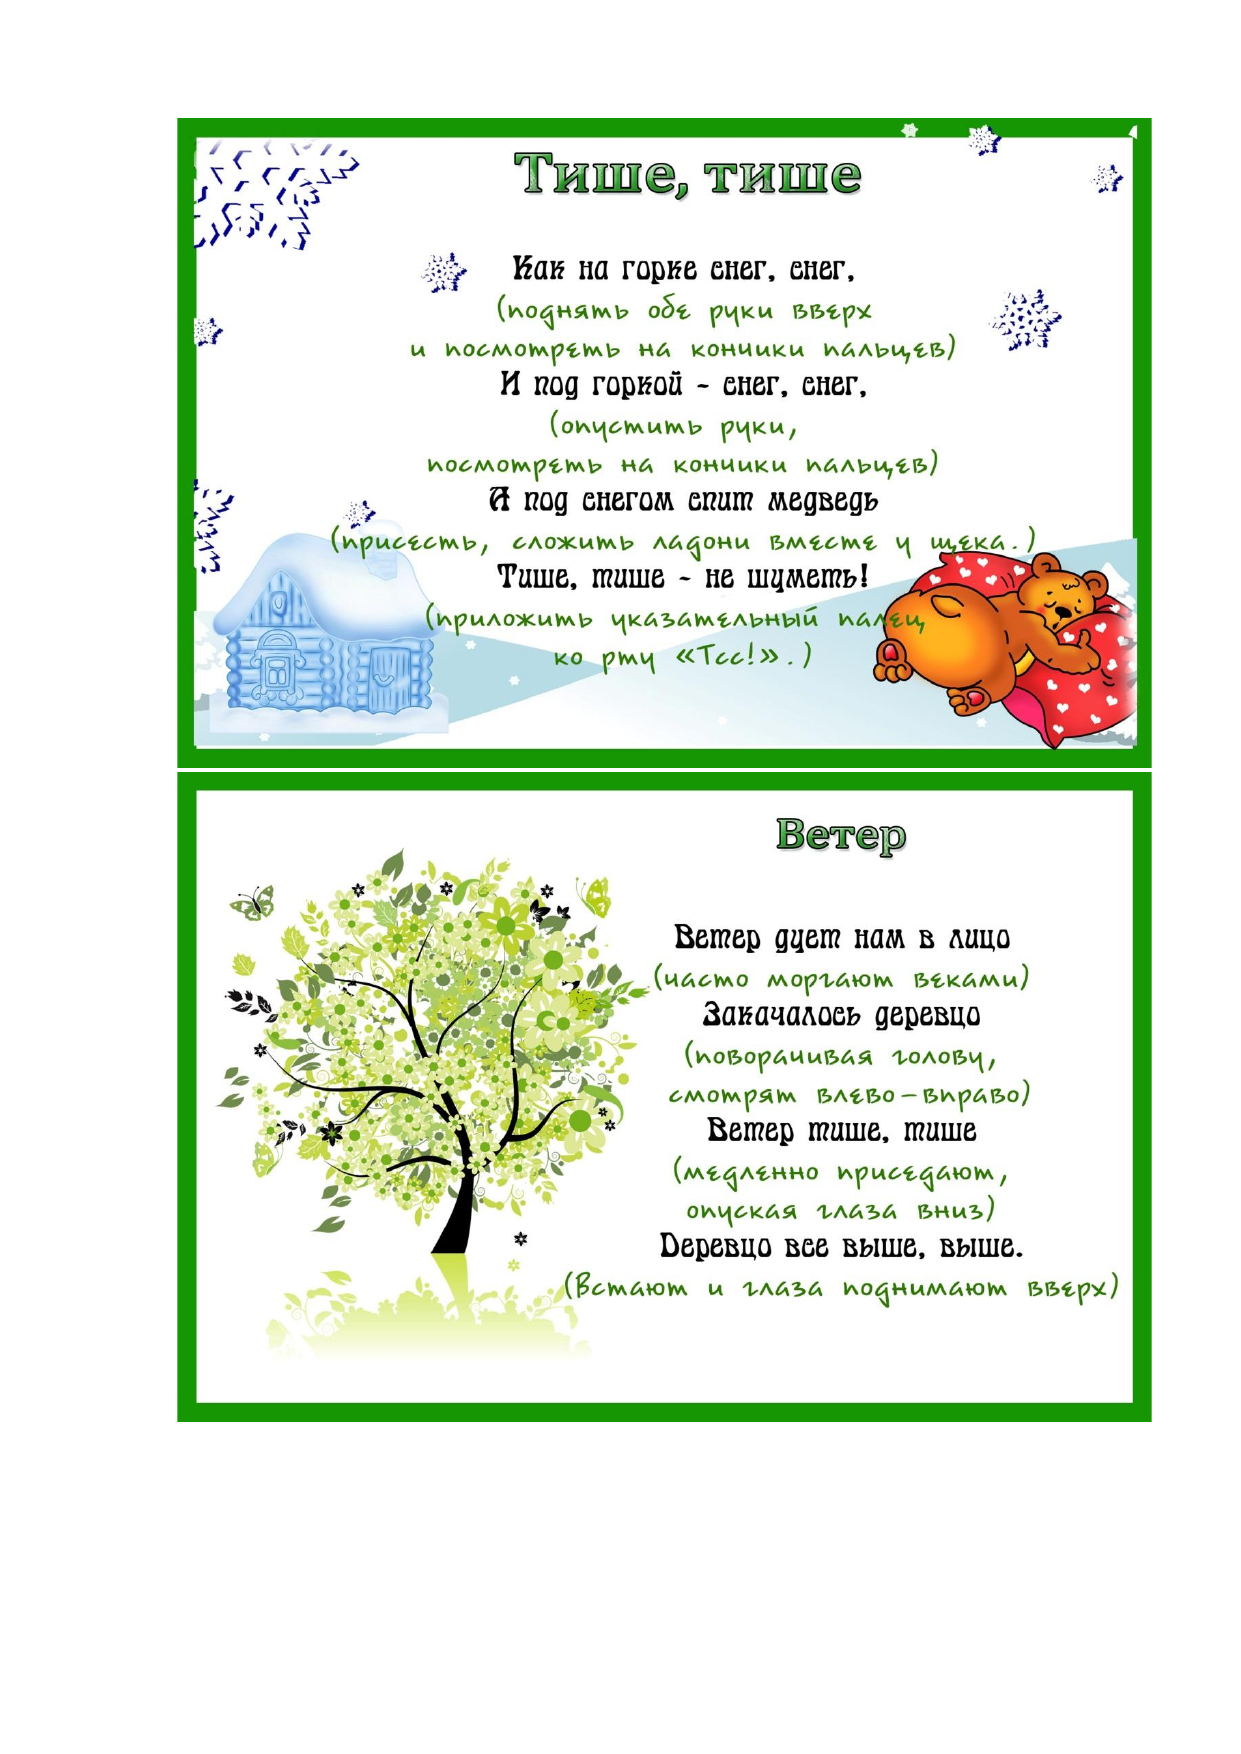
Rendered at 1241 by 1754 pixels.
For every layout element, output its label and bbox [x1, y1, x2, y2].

picture [177, 772, 1152, 1422]
picture [177, 118, 1152, 768]
